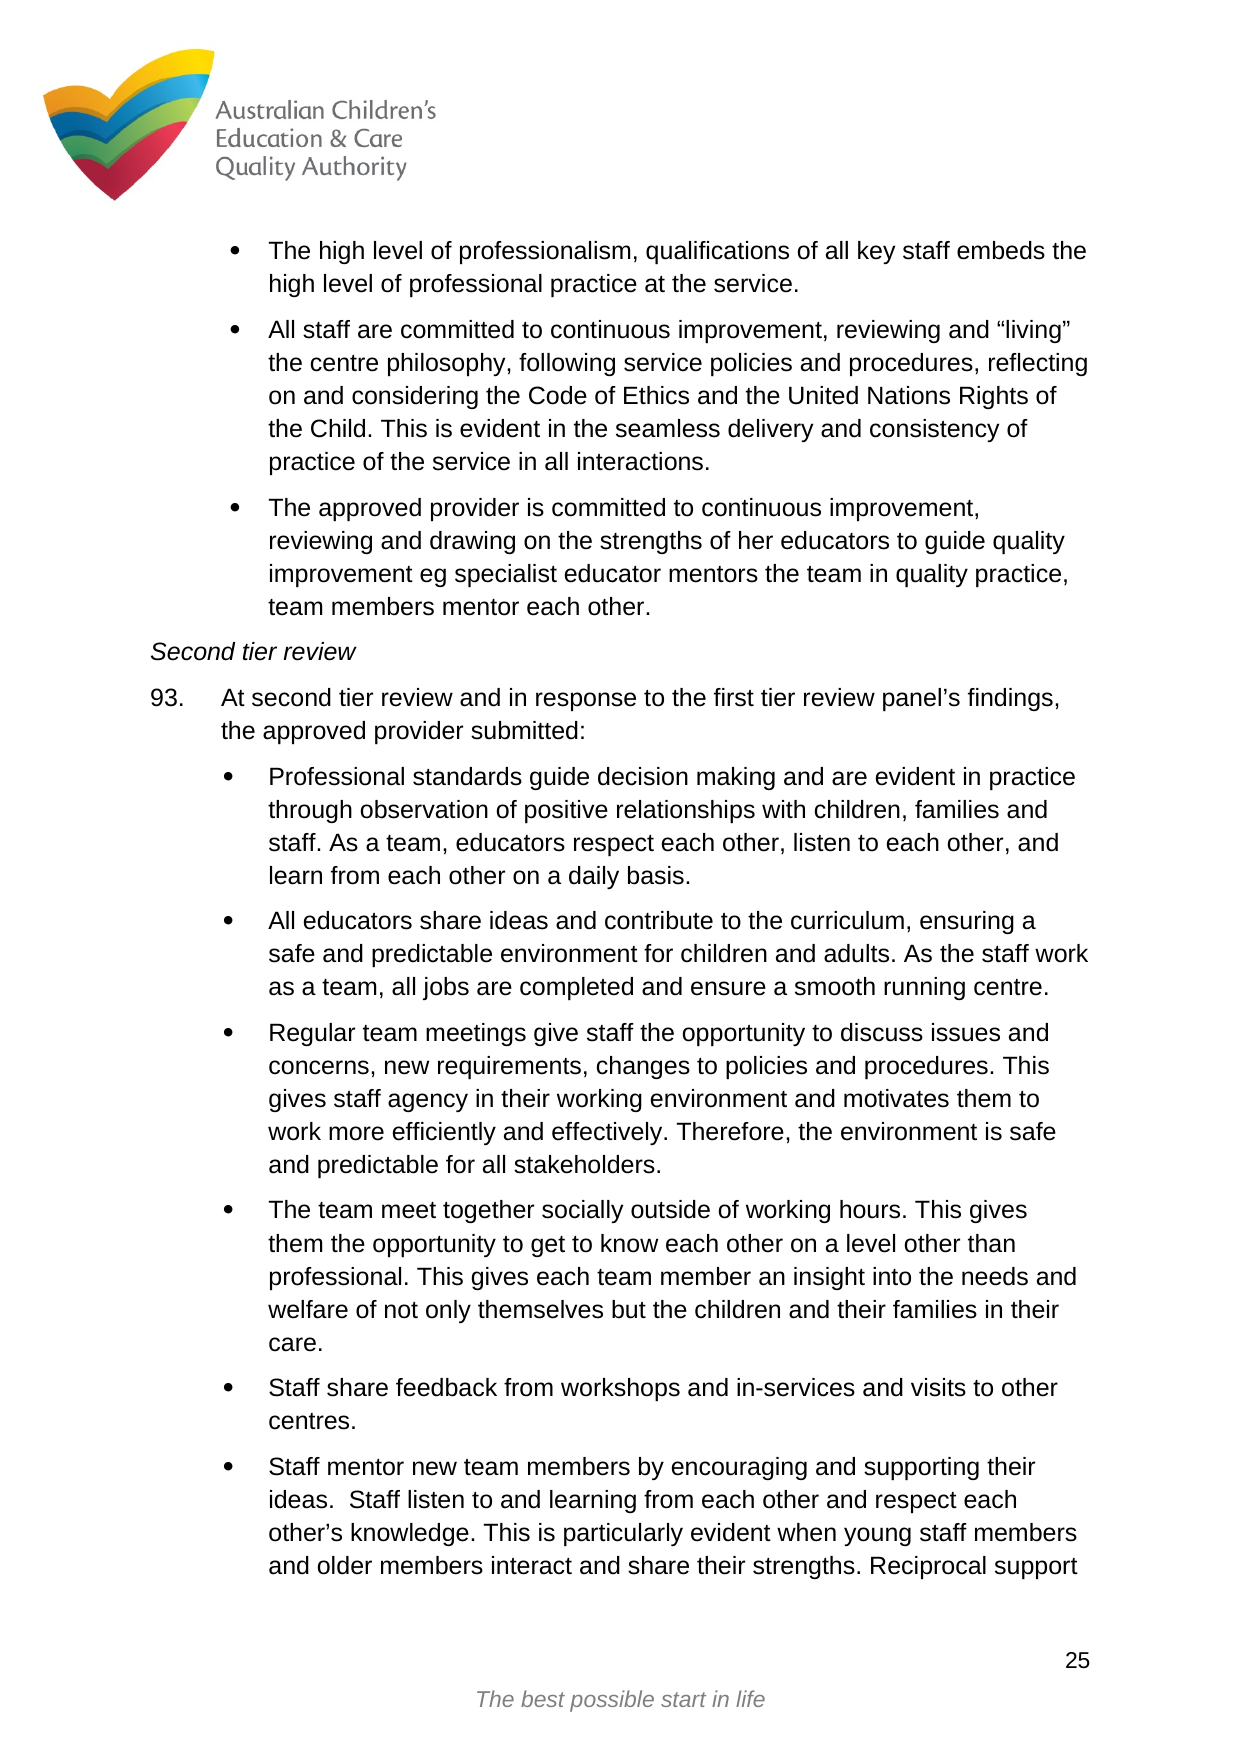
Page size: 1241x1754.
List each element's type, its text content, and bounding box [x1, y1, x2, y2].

picture [30, 38, 446, 208]
list At second tier review and in response to the first tier review panel’s findings, the approved provider submitted: [150, 683, 1090, 745]
list Regular team meetings give staff the opportunity to discuss issues and concerns, new requirements, changes to policies and procedures. This gives staff agency in their working environment and motivates them to work more efficiently and effectively. Therefore, the environment is safe and predictable for all stakeholders. [224, 1018, 1090, 1179]
list Staff share feedback from workshops and in-services and visits to other centres. [224, 1373, 1090, 1435]
list The high level of professionalism, qualifications of all key staff embeds the high level of professional practice at the service. [231, 236, 1090, 298]
text Second tier review [150, 637, 1090, 666]
list All staff are committed to continuous improvement, reviewing and “living” the centre philosophy, following service policies and procedures, reflecting on and considering the Code of Ethics and the United Nations Rights of the Child. This is evident in the seamless delivery and consistency of practice of the service in all interactions. [231, 315, 1090, 476]
list All educators share ideas and contribute to the curriculum, ensuring a safe and predictable environment for children and adults. As the staff work as a team, all jobs are completed and ensure a smooth running centre. [224, 906, 1090, 1001]
list The approved provider is committed to continuous improvement, reviewing and drawing on the strengths of her educators to guide quality improvement eg specialist educator mentors the team in quality practice, team members mentor each other. [231, 493, 1090, 621]
list Professional standards guide decision making and are evident in practice through observation of positive relationships with children, families and staff. As a team, educators respect each other, listen to each other, and learn from each other on a daily basis. [224, 761, 1090, 889]
list The team meet together socially outside of working hours. This gives them the opportunity to get to know each other on a level other than professional. This gives each team member an insight into the needs and welfare of not only themselves but the children and their families in their care. [224, 1196, 1090, 1356]
